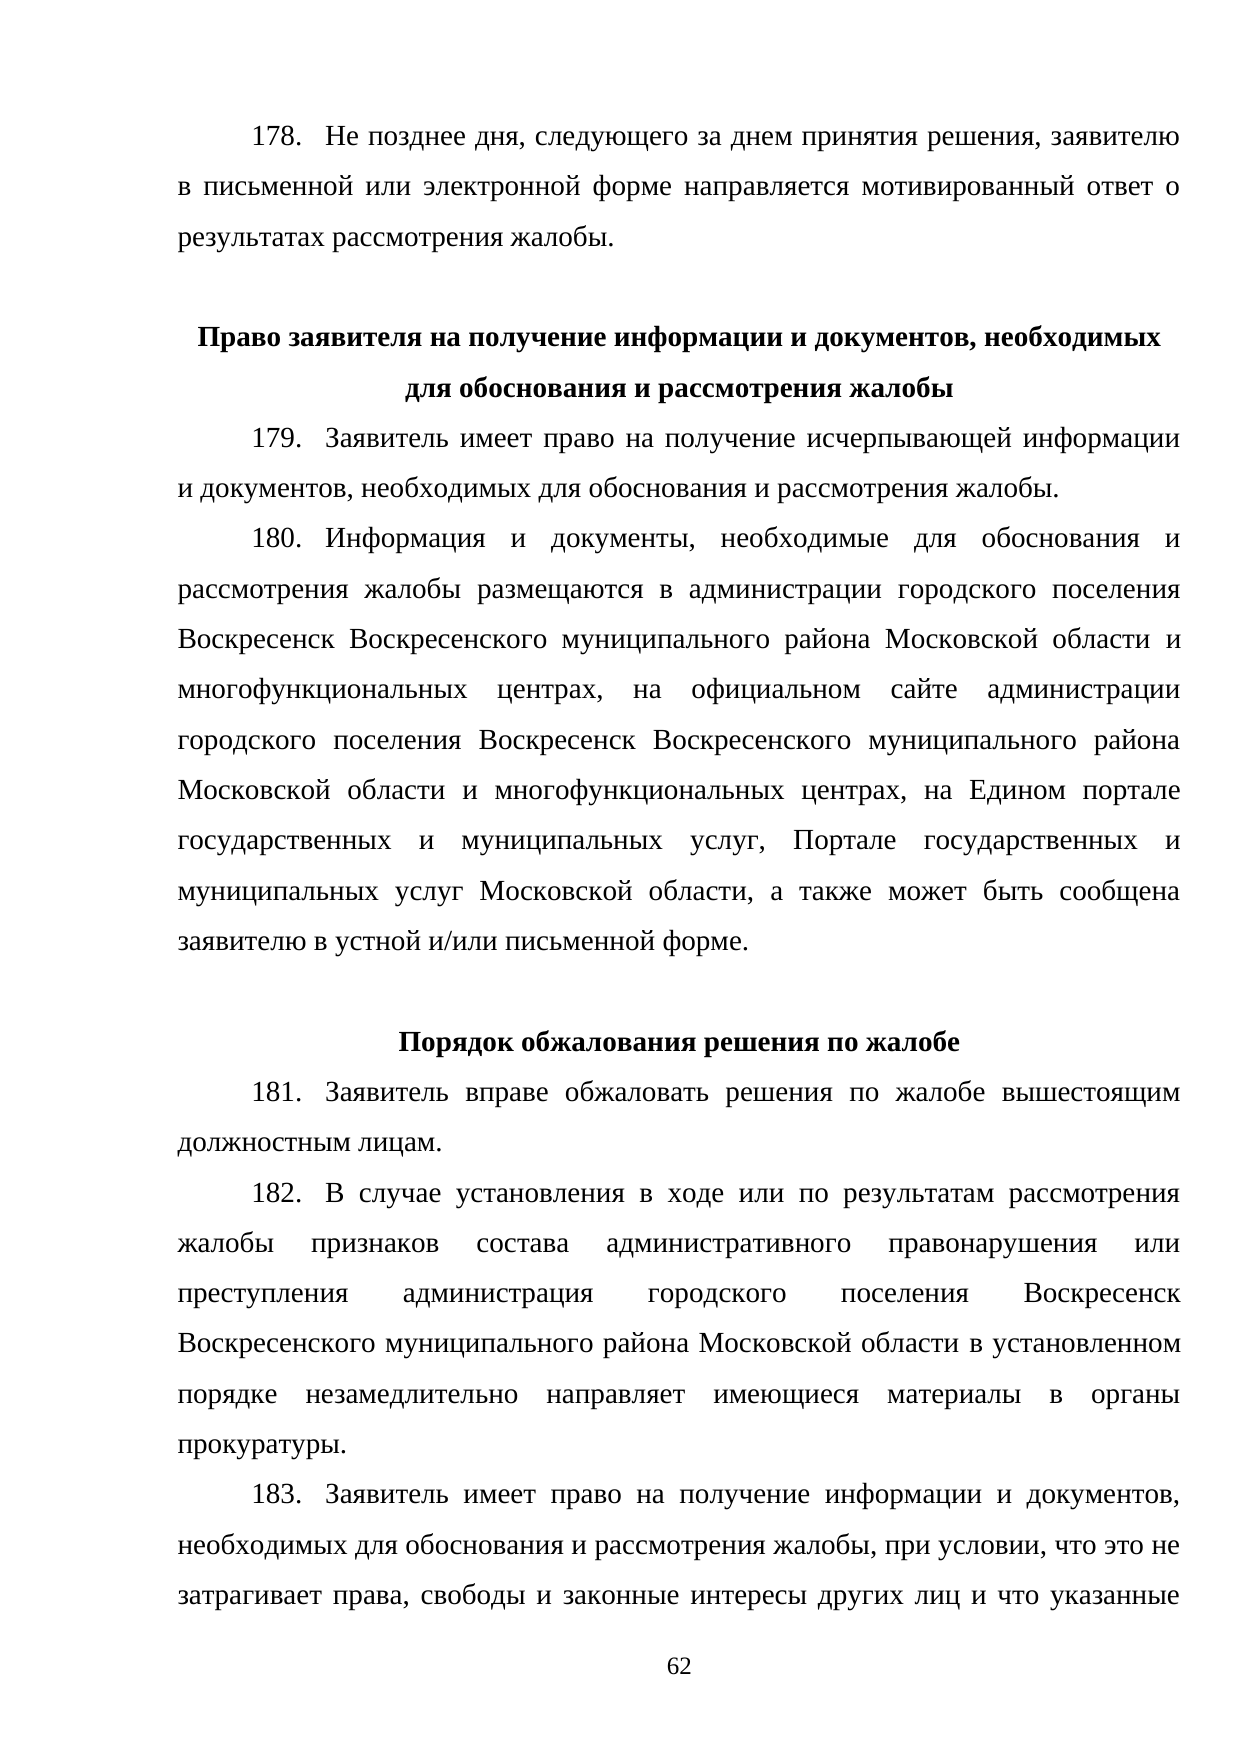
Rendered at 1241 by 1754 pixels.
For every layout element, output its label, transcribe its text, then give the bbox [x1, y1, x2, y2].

list Не позднее дня, следующего за днем принятия решения, заявителю в письменной или электронной форме направляется мотивированный ответ о результатах рассмотрения жалобы. [177, 118, 1181, 252]
list Информация и документы, необходимые для обоснования и рассмотрения жалобы размещаются в администрации городского поселения Воскресенск Воскресенского муниципального района Московской области и многофункциональных центрах, на официальном сайте администрации городского поселения Воскресенск Воскресенского муниципального района Московской области и многофункциональных центрах, на Едином портале государственных и муниципальных услуг, Портале государственных и муниципальных услуг Московской области, а также может быть сообщена заявителю в устной и/или письменной форме. [177, 521, 1181, 957]
list Порядок обжалования решения по жалобе [177, 1024, 1181, 1057]
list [177, 1477, 1181, 1611]
list Заявитель вправе обжаловать решения по жалобе вышестоящим должностным лицам. [177, 1074, 1181, 1158]
list В случае установления в ходе или по результатам рассмотрения жалобы признаков состава административного правонарушения или преступления администрация городского поселения Воскресенск Воскресенского муниципального района Московской области в установленном порядке незамедлительно направляет имеющиеся материалы в органы прокуратуры. [177, 1175, 1181, 1460]
list Заявитель имеет право на получение исчерпывающей информации и документов, необходимых для обоснования и рассмотрения жалобы. [177, 420, 1181, 504]
text Право заявителя на получение информации и документов, необходимых для обоснования и рассмотрения жалобы [177, 319, 1181, 403]
